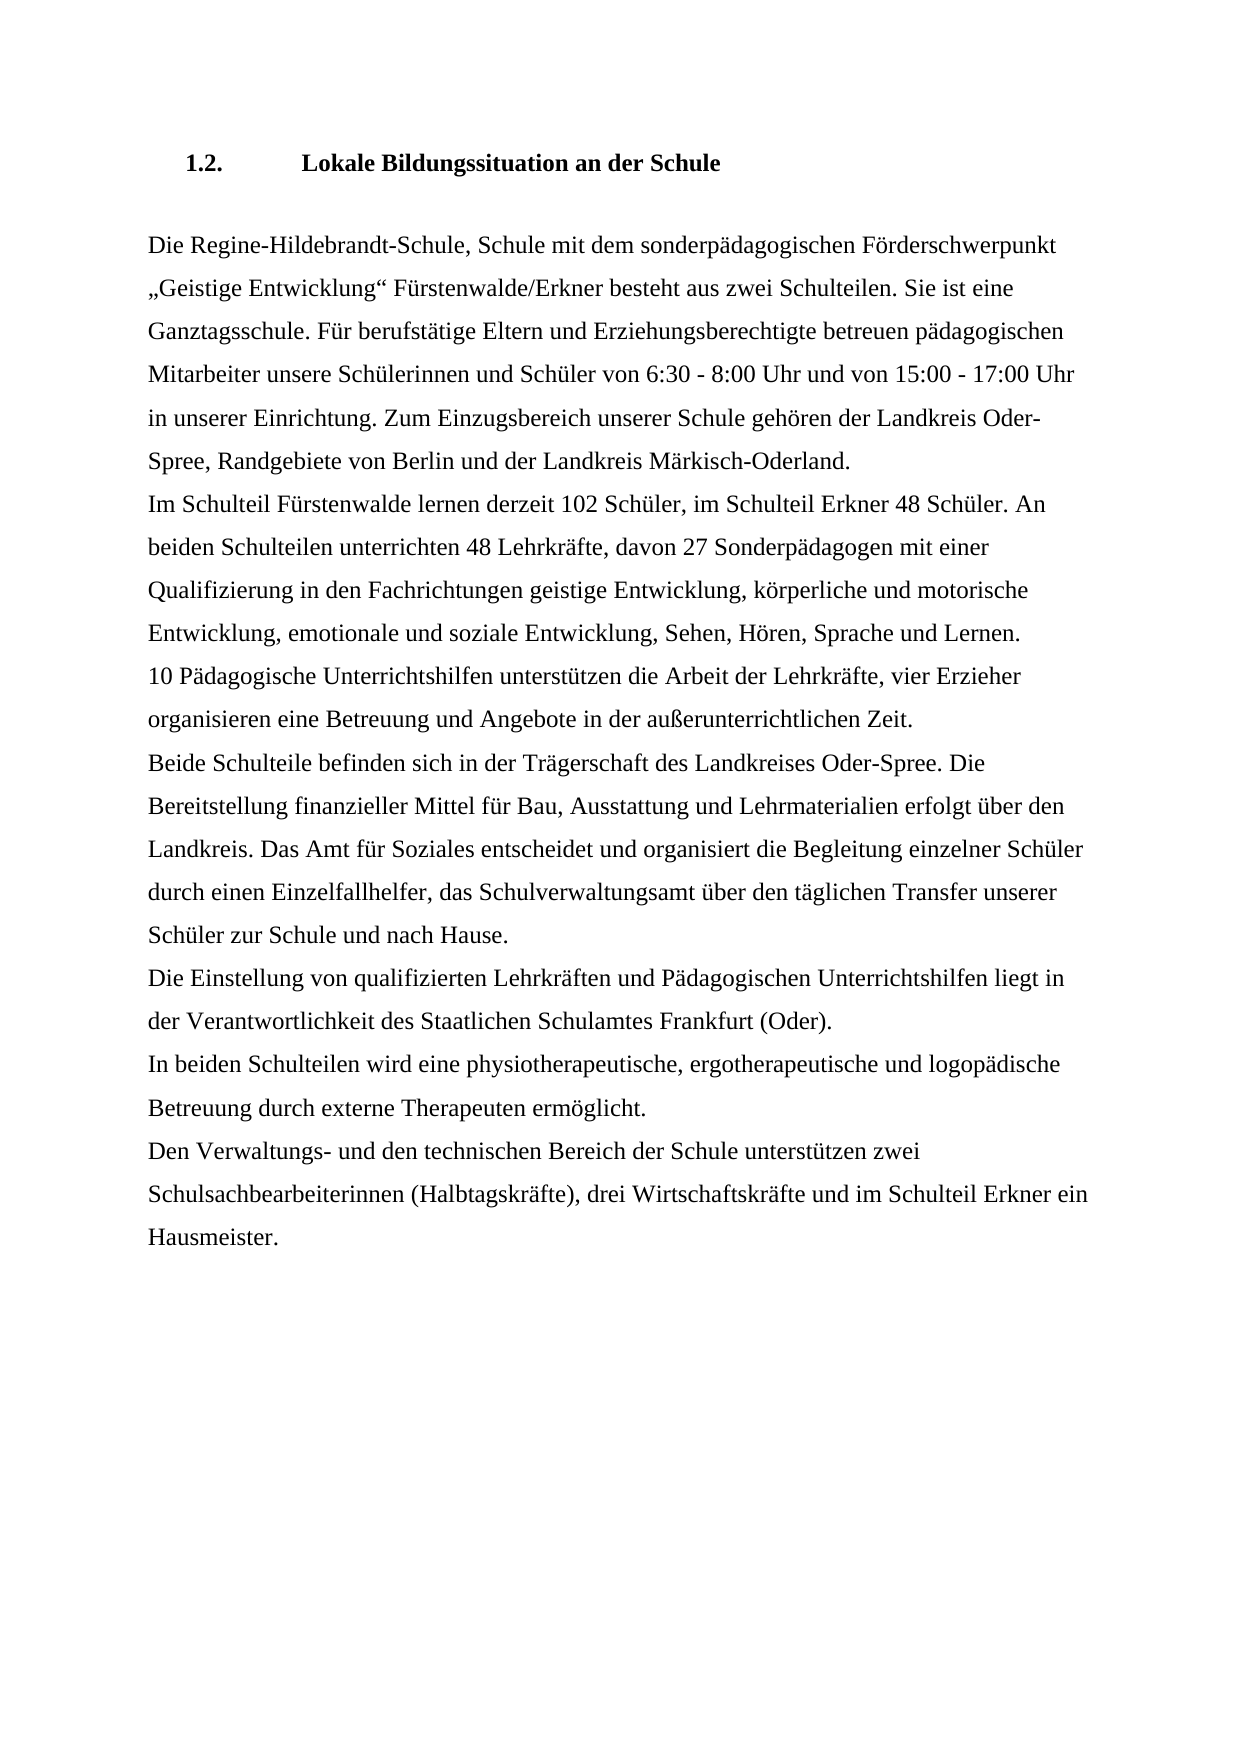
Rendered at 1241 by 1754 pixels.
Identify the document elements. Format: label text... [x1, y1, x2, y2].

text 10 Pädagogische Unterrichtshilfen unterstützen die Arbeit der Lehrkräfte, vier Erzieher organisieren eine Betreuung und Angebote in der außerunterrichtlichen Zeit. [148, 661, 1093, 733]
list Lokale Bildungssituation an der Schule [185, 148, 1093, 176]
text Den Verwaltungs- und den technischen Bereich der Schule unterstützen zwei Schulsachbearbeiterinnen (Halbtagskräfte), drei Wirtschaftskräfte und im Schulteil Erkner ein Hausmeister. [148, 1136, 1093, 1251]
text In beiden Schulteilen wird eine physiotherapeutische, ergotherapeutische und logopädische Betreuung durch externe Therapeuten ermöglicht. [148, 1049, 1093, 1121]
text Beide Schulteile befinden sich in der Trägerschaft des Landkreises Oder-Spree. Die Bereitstellung finanzieller Mittel für Bau, Ausstattung und Lehrmaterialien erfolgt über den Landkreis. Das Amt für Soziales entscheidet und organisiert die Begleitung einzelner Schüler durch einen Einzelfallhelfer, das Schulverwaltungsamt über den täglichen Transfer unserer Schüler zur Schule und nach Hause. [148, 748, 1093, 949]
text Im Schulteil Fürstenwalde lernen derzeit 102 Schüler, im Schulteil Erkner 48 Schüler. An beiden Schulteilen unterrichten 48 Lehrkräfte, davon 27 Sonderpädagogen mit einer Qualifizierung in den Fachrichtungen geistige Entwicklung, körperliche und motorische Entwicklung, emotionale und soziale Entwicklung, Sehen, Hören, Sprache und Lernen. [148, 489, 1093, 647]
text Die Einstellung von qualifizierten Lehrkräften und Pädagogischen Unterrichtshilfen liegt in der Verantwortlichkeit des Staatlichen Schulamtes Frankfurt (Oder). [148, 963, 1093, 1035]
text Die Regine-Hildebrandt-Schule, Schule mit dem sonderpädagogischen Förderschwerpunkt „Geistige Entwicklung“ Fürstenwalde/Erkner besteht aus zwei Schulteilen. Sie ist eine Ganztagsschule. Für berufstätige Eltern und Erziehungsberechtigte betreuen pädagogischen Mitarbeiter unsere Schülerinnen und Schüler von 6:30 - 8:00 Uhr und von 15:00 - 17:00 Uhr in unserer Einrichtung. Zum Einzugsbereich unserer Schule gehören der Landkreis Oder-Spree, Randgebiete von Berlin und der Landkreis Märkisch-Oderland. [148, 230, 1093, 474]
